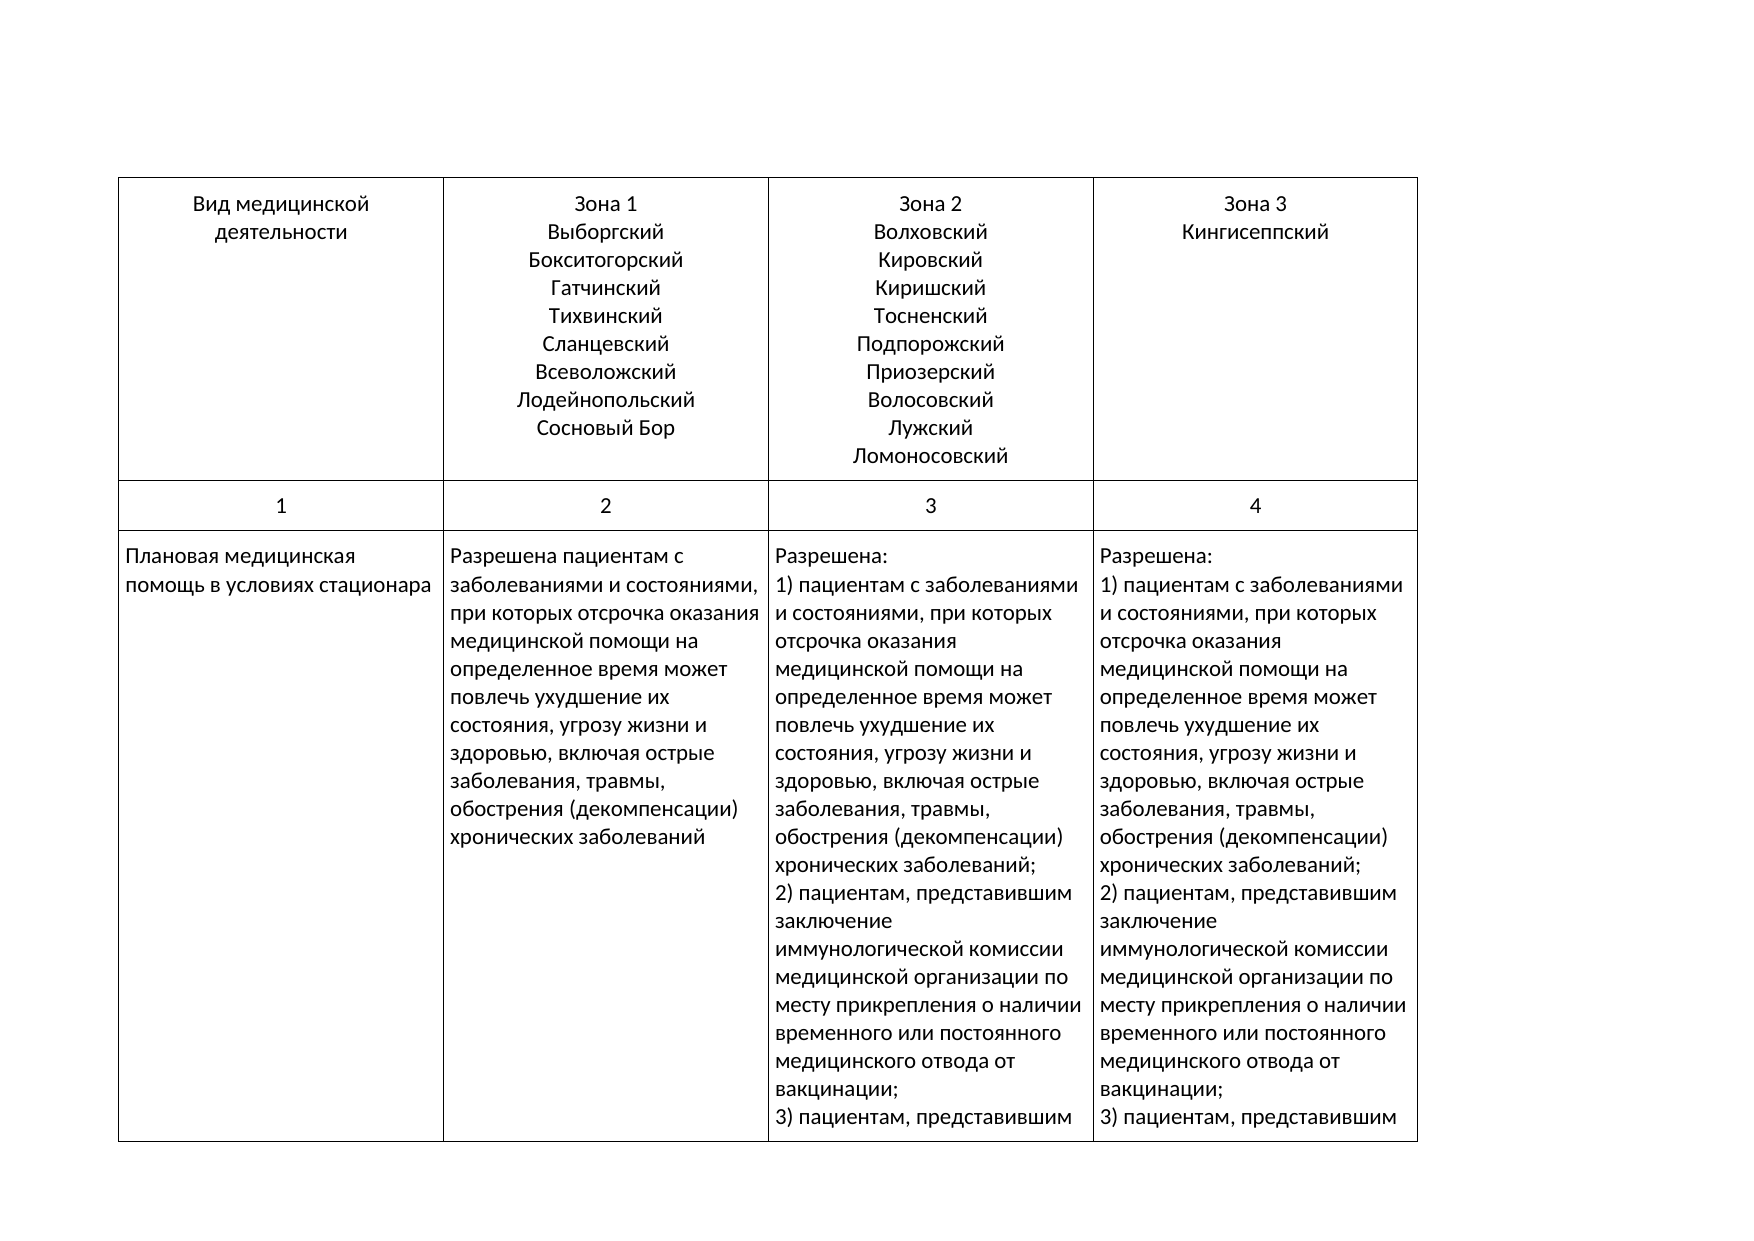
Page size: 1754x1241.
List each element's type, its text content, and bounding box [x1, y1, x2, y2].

table_header Зона 3 Кингисеппский [1094, 178, 1417, 480]
table_header Вид медицинской деятельности [119, 178, 443, 480]
table_cell 4 [1094, 481, 1417, 530]
table_cell 3 [769, 481, 1093, 530]
table_header Зона 1 Выборгский Бокситогорский Гатчинский Тихвинский Сланцевский Всеволожский Лодейнопольский Сосновый Бор [444, 178, 768, 480]
table_cell 1 [119, 481, 443, 530]
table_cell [1094, 531, 1417, 1141]
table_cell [119, 531, 443, 1141]
table_cell 2 [444, 481, 768, 530]
table_header Зона 2 Волховский Кировский Киришский Тосненский Подпорожский Приозерский Волосовский Лужский Ломоносовский [769, 178, 1093, 480]
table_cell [769, 531, 1093, 1141]
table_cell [444, 531, 768, 1141]
